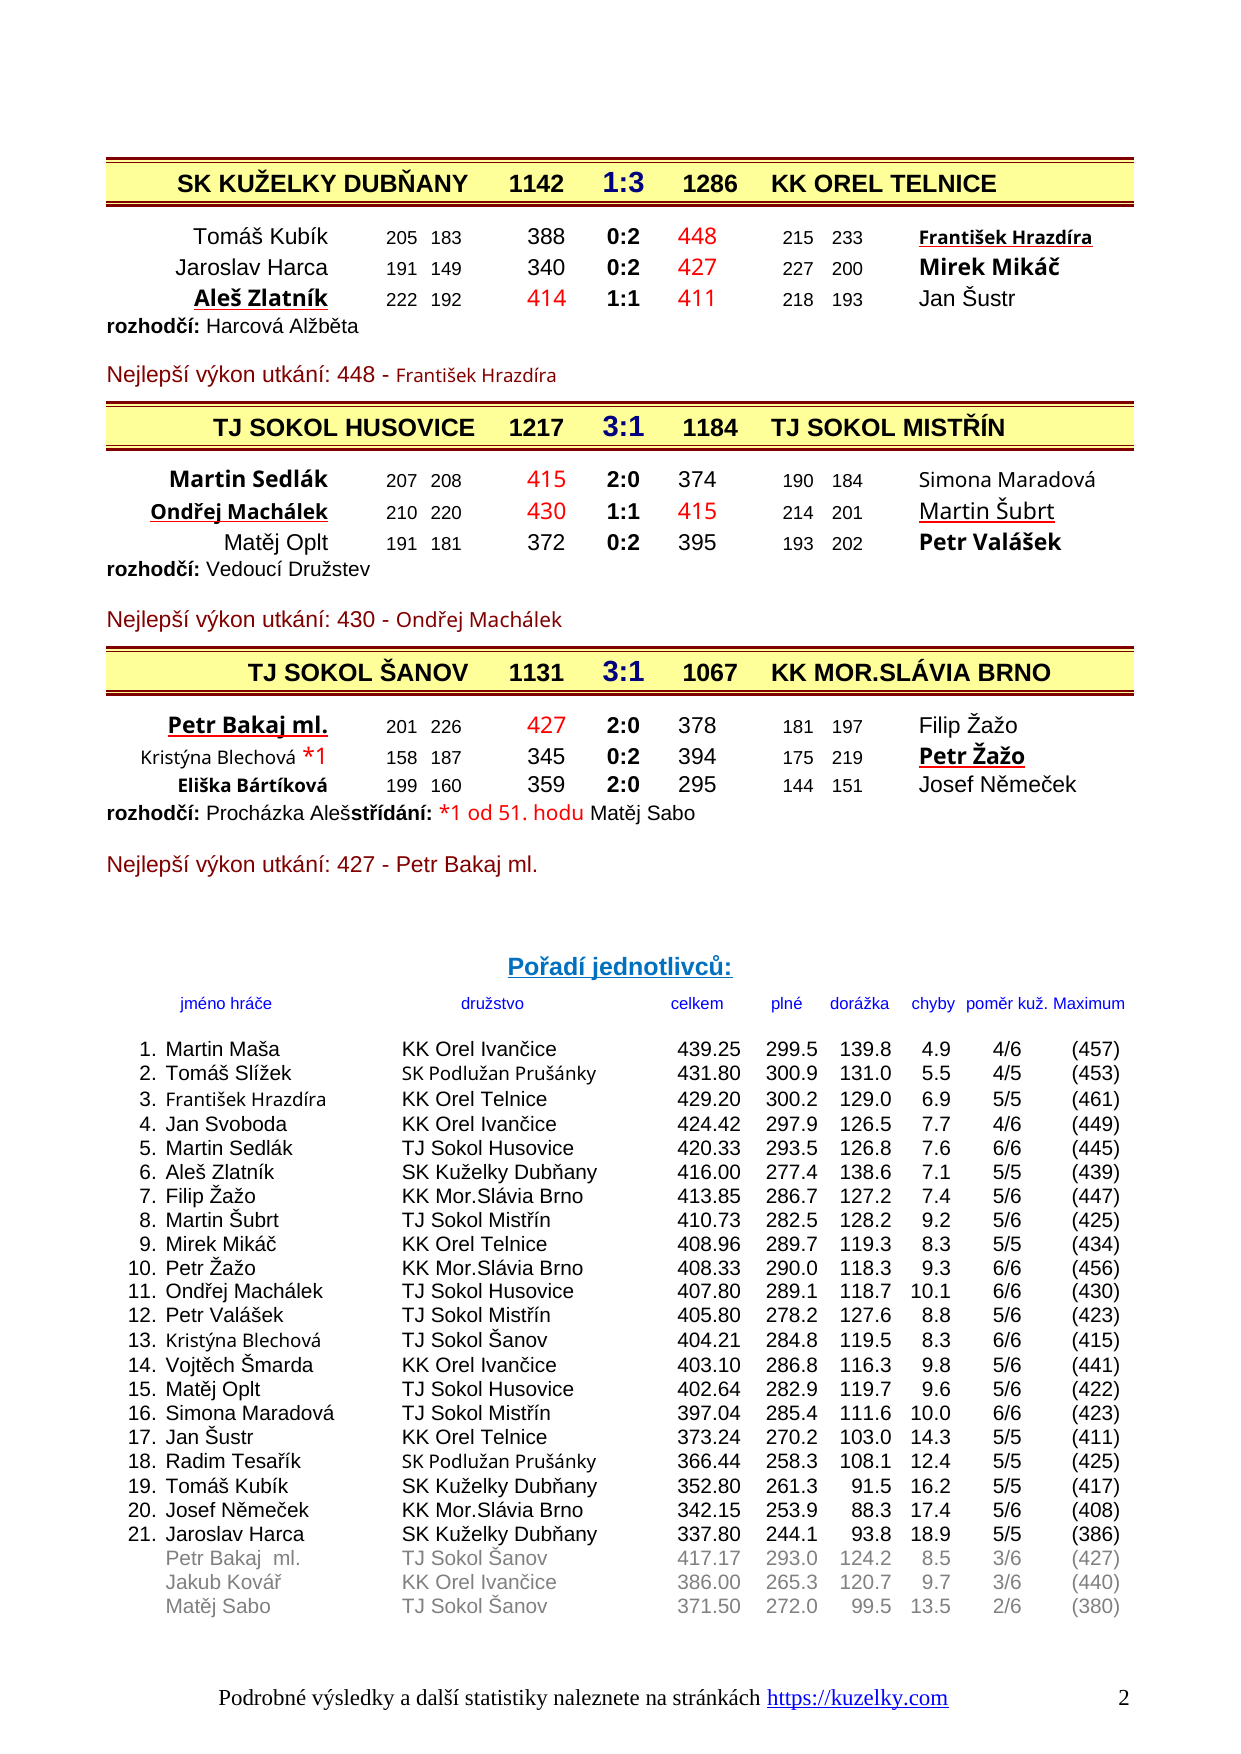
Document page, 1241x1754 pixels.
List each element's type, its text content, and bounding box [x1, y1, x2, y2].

text 12. Petr Valášek TJ Sokol Mistřín 405.80 278.2 127.6 8.8 5/6 (423) [106, 1303, 1134, 1327]
text SK Kuželky Dubňany 1142 1:3 1286 KK Orel Telnice [106, 163, 1134, 201]
text Martin Sedlák 207 208 415 2:0 374 190 184 Simona Maradová [106, 463, 1134, 495]
text 14. Vojtěch Šmarda KK Orel Ivančice 403.10 286.8 116.3 9.8 5/6 (441) [106, 1353, 1134, 1377]
text Kristýna Blechová *1 158 187 345 0:2 394 175 219 Petr Žažo [106, 740, 1134, 771]
text 17. Jan Šustr KK Orel Telnice 373.24 270.2 103.0 14.3 5/5 (411) [106, 1424, 1134, 1448]
text Matěj Sabo TJ Sokol Šanov 371.50 272.0 99.5 13.5 2/6 (380) [106, 1594, 1134, 1618]
text 13. Kristýna Blechová TJ Sokol Šanov 404.21 284.8 119.5 8.3 6/6 (415) [106, 1327, 1134, 1353]
text 19. Tomáš Kubík SK Kuželky Dubňany 352.80 261.3 91.5 16.2 5/5 (417) [106, 1474, 1134, 1498]
text 21. Jaroslav Harca SK Kuželky Dubňany 337.80 244.1 93.8 18.9 5/5 (386) [106, 1522, 1134, 1546]
text 4. Jan Svoboda KK Orel Ivančice 424.42 297.9 126.5 7.7 4/6 (449) [106, 1112, 1134, 1136]
text 3. František Hrazdíra KK Orel Telnice 429.20 300.2 129.0 6.9 5/5 (461) [106, 1086, 1134, 1112]
text 20. Josef Němeček KK Mor.Slávia Brno 342.15 253.9 88.3 17.4 5/6 (408) [106, 1498, 1134, 1522]
text Petr Bakaj ml. 201 226 427 2:0 378 181 197 Filip Žažo [106, 709, 1134, 740]
text jméno hráče družstvo celkem plné dorážka chyby poměr kuž. Maximum [106, 993, 1134, 1013]
text Matěj Oplt 191 181 372 0:2 395 193 202 Petr Valášek [106, 526, 1134, 557]
text rozhodčí: Vedoucí Družstev [106, 557, 1134, 581]
text Ondřej Machálek 210 220 430 1:1 415 214 201 Martin Šubrt [106, 495, 1134, 526]
text 6. Aleš Zlatník SK Kuželky Dubňany 416.00 277.4 138.6 7.1 5/5 (439) [106, 1159, 1134, 1183]
text 16. Simona Maradová TJ Sokol Mistřín 397.04 285.4 111.6 10.0 6/6 (423) [106, 1401, 1134, 1424]
text 5. Martin Sedlák TJ Sokol Husovice 420.33 293.5 126.8 7.6 6/6 (445) [106, 1136, 1134, 1159]
text 9. Mirek Mikáč KK Orel Telnice 408.96 289.7 119.3 8.3 5/5 (434) [106, 1231, 1134, 1255]
text Eliška Bártíková 199 160 359 2:0 295 144 151 Josef Němeček [106, 771, 1134, 798]
text Tomáš Kubík 205 183 388 0:2 448 215 233 František Hrazdíra [106, 220, 1134, 251]
text Petr Bakaj ml. TJ Sokol Šanov 417.17 293.0 124.2 8.5 3/6 (427) [106, 1546, 1134, 1570]
text rozhodčí: Harcová Alžběta [106, 313, 1134, 337]
text 18. Radim Tesařík SK Podlužan Prušánky 366.44 258.3 108.1 12.4 5/5 (425) [106, 1448, 1134, 1474]
text TJ Sokol Šanov 1131 3:1 1067 KK Mor.Slávia Brno [106, 652, 1134, 690]
text 8. Martin Šubrt TJ Sokol Mistřín 410.73 282.5 128.2 9.2 5/6 (425) [106, 1207, 1134, 1231]
text 15. Matěj Oplt TJ Sokol Husovice 402.64 282.9 119.7 9.6 5/6 (422) [106, 1377, 1134, 1401]
text 1. Martin Maša KK Orel Ivančice 439.25 299.5 139.8 4.9 4/6 (457) [106, 1037, 1134, 1061]
text 10. Petr Žažo KK Mor.Slávia Brno 408.33 290.0 118.3 9.3 6/6 (456) [106, 1255, 1134, 1279]
text rozhodčí: Procházka Alešstřídání: *1 od 51. hodu Matěj Sabo [106, 798, 1134, 827]
text Jaroslav Harca 191 149 340 0:2 427 227 200 Mirek Mikáč [106, 251, 1134, 282]
text 11. Ondřej Machálek TJ Sokol Husovice 407.80 289.1 118.7 10.1 6/6 (430) [106, 1279, 1134, 1303]
text Aleš Zlatník 222 192 414 1:1 411 218 193 Jan Šustr [106, 282, 1134, 313]
text 2. Tomáš Slížek SK Podlužan Prušánky 431.80 300.9 131.0 5.5 4/5 (453) [106, 1061, 1134, 1086]
text 7. Filip Žažo KK Mor.Slávia Brno 413.85 286.7 127.2 7.4 5/6 (447) [106, 1183, 1134, 1207]
text TJ Sokol Husovice 1217 3:1 1184 TJ Sokol Mistřín [106, 407, 1134, 445]
text Jakub Kovář KK Orel Ivančice 386.00 265.3 120.7 9.7 3/6 (440) [106, 1570, 1134, 1594]
text Nejlepší výkon utkání: 448 - František Hrazdíra [106, 361, 1134, 388]
text Pořadí jednotlivců: [94, 952, 1145, 981]
text Nejlepší výkon utkání: 427 - Petr Bakaj ml. [106, 851, 1134, 877]
text Nejlepší výkon utkání: 430 - Ondřej Machálek [106, 605, 1134, 633]
